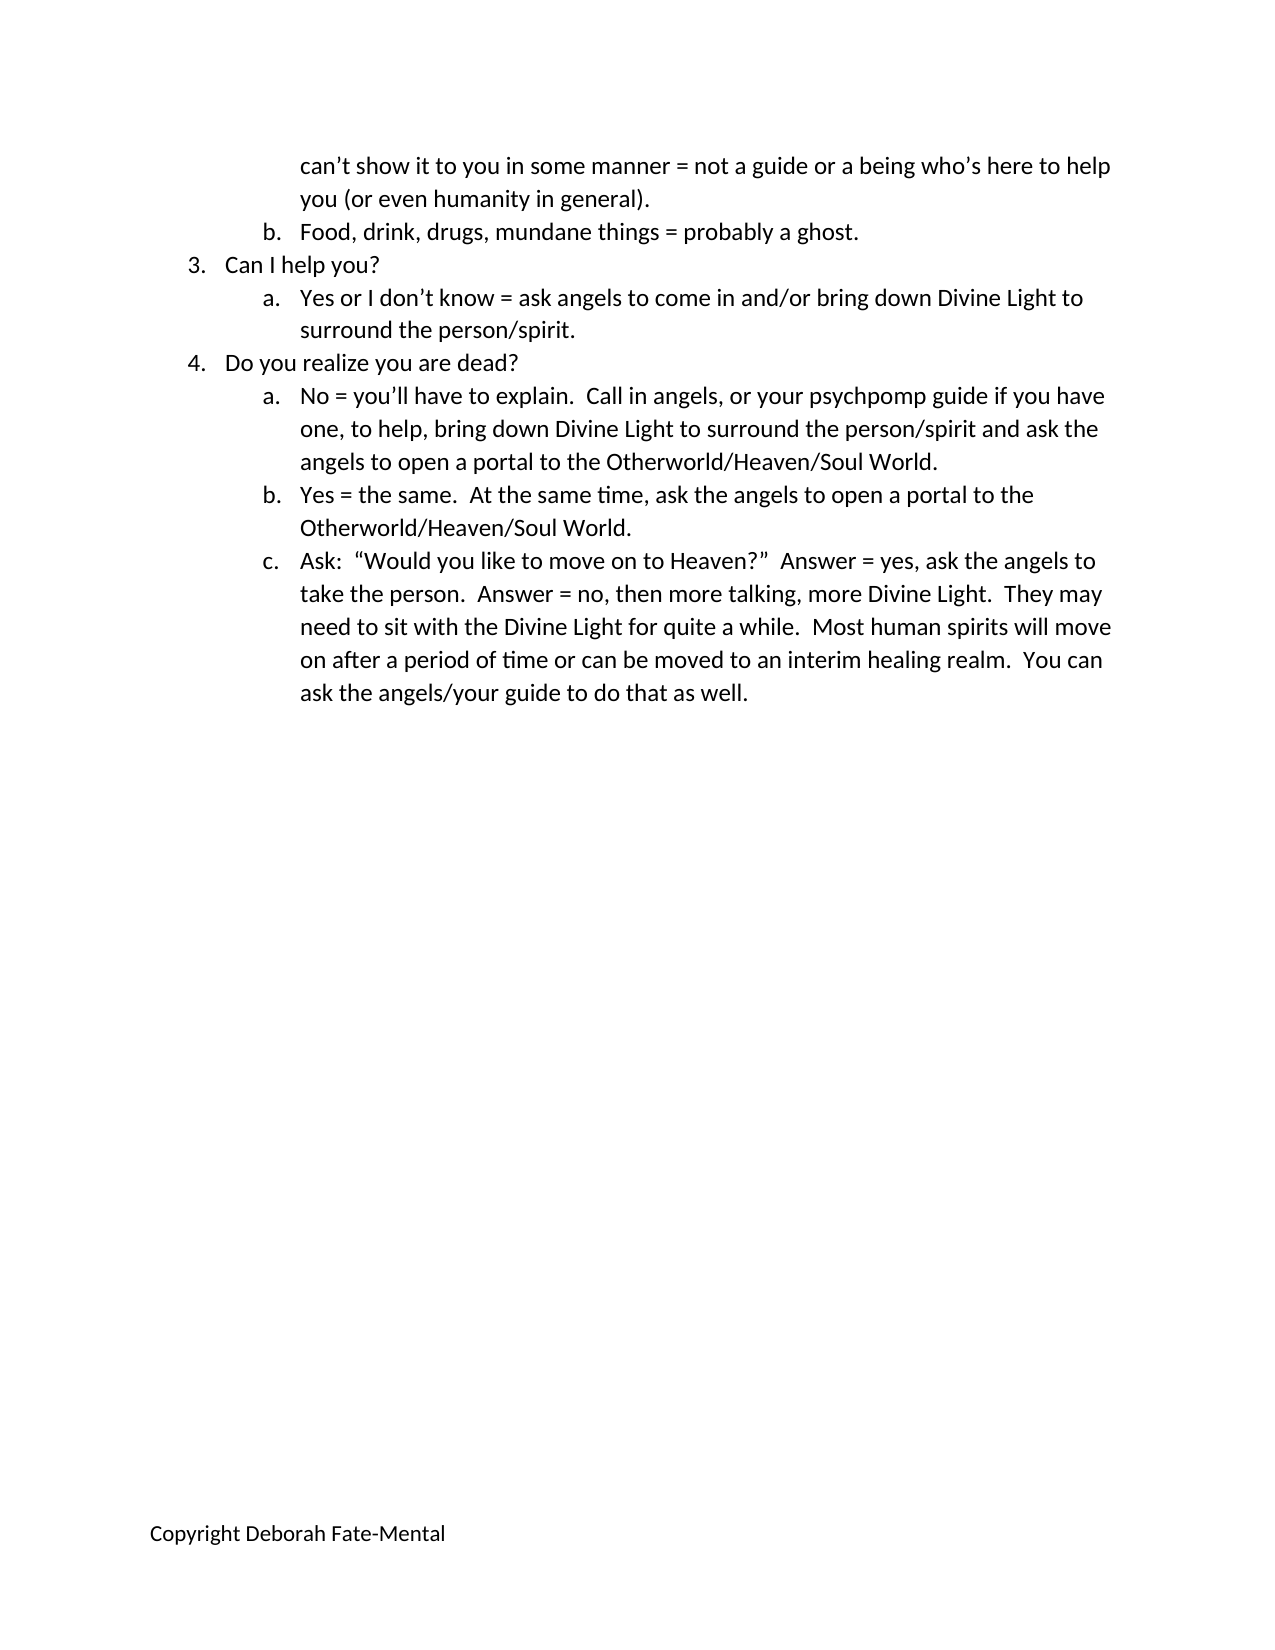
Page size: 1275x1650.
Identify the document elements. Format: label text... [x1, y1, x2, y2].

list Ask: “Would you like to move on to Heaven?” Answer = yes, ask the angels to take the person. Answer = no, then more talking, more Divine Light. They may need to sit with the Divine Light for quite a while. Most human spirits will move on after a period of time or can be moved to an interim healing realm. You can ask the angels/your guide to do that as well. [262, 545, 1125, 707]
list No = you’ll have to explain. Call in angels, or your psychpomp guide if you have one, to help, bring down Divine Light to surround the person/spirit and ask the angels to open a portal to the Otherworld/Heaven/Soul World. [262, 380, 1125, 477]
list Can I help you? [187, 249, 1125, 279]
list Do you realize you are dead? [187, 347, 1125, 378]
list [262, 150, 1125, 213]
list Yes or I don’t know = ask angels to come in and/or bring down Divine Light to surround the person/spirit. [262, 282, 1125, 345]
list Food, drink, drugs, mundane things = probably a ghost. [262, 216, 1125, 246]
list Yes = the same. At the same time, ask the angels to open a portal to the Otherworld/Heaven/Soul World. [262, 479, 1125, 543]
